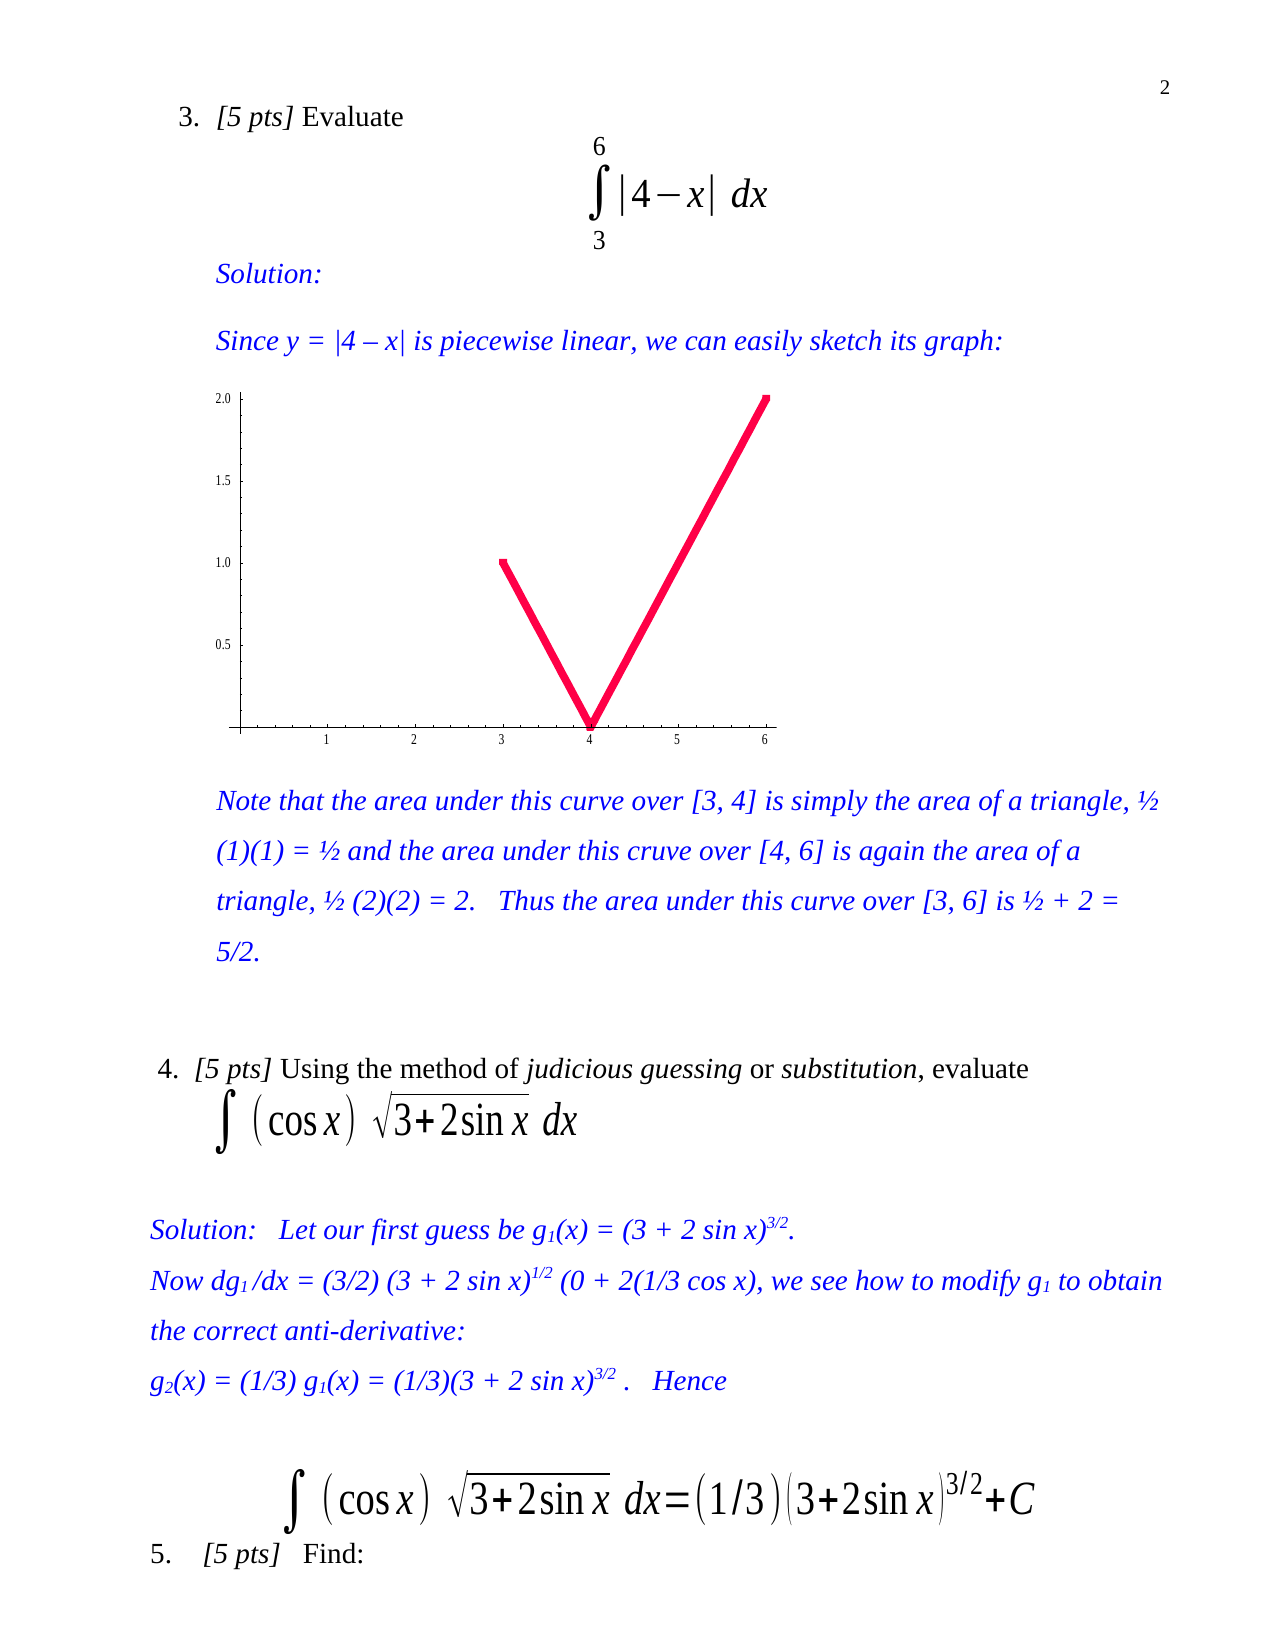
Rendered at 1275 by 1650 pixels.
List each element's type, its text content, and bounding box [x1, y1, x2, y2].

subtitle [5 pts] Find: [150, 1536, 1170, 1570]
list Solution: [216, 256, 1170, 289]
text Solution: Let our first guess be g1(x) = (3 + 2 sin x)3/2. [150, 1212, 1170, 1246]
list Since y = |4 – x| is piecewise linear, we can easily sketch its graph: [216, 323, 1170, 356]
text Now dg1 /dx = (3/2) (3 + 2 sin x)1/2 (0 + 2(1/3 cos x), we see how to modify g1 to obtain the correct anti-derivative: [150, 1263, 1170, 1347]
text 4. [5 pts] Using the method of judicious guessing or substitution, evaluate [150, 1051, 1170, 1085]
list Note that the area under this curve over [3, 4] is simply the area of a triangle, ½ (1)(1) = ½ and the area under this cruve over [4, 6] is again the area of a triangle, ½ (2)(2) = 2. Thus the area under this curve over [3, 6] is ½ + 2 = 5/2. [216, 783, 1170, 967]
list [5 pts] Evaluate [178, 99, 1170, 133]
text g2(x) = (1/3) g1(x) = (1/3)(3 + 2 sin x)3/2 . Hence [150, 1363, 1170, 1397]
